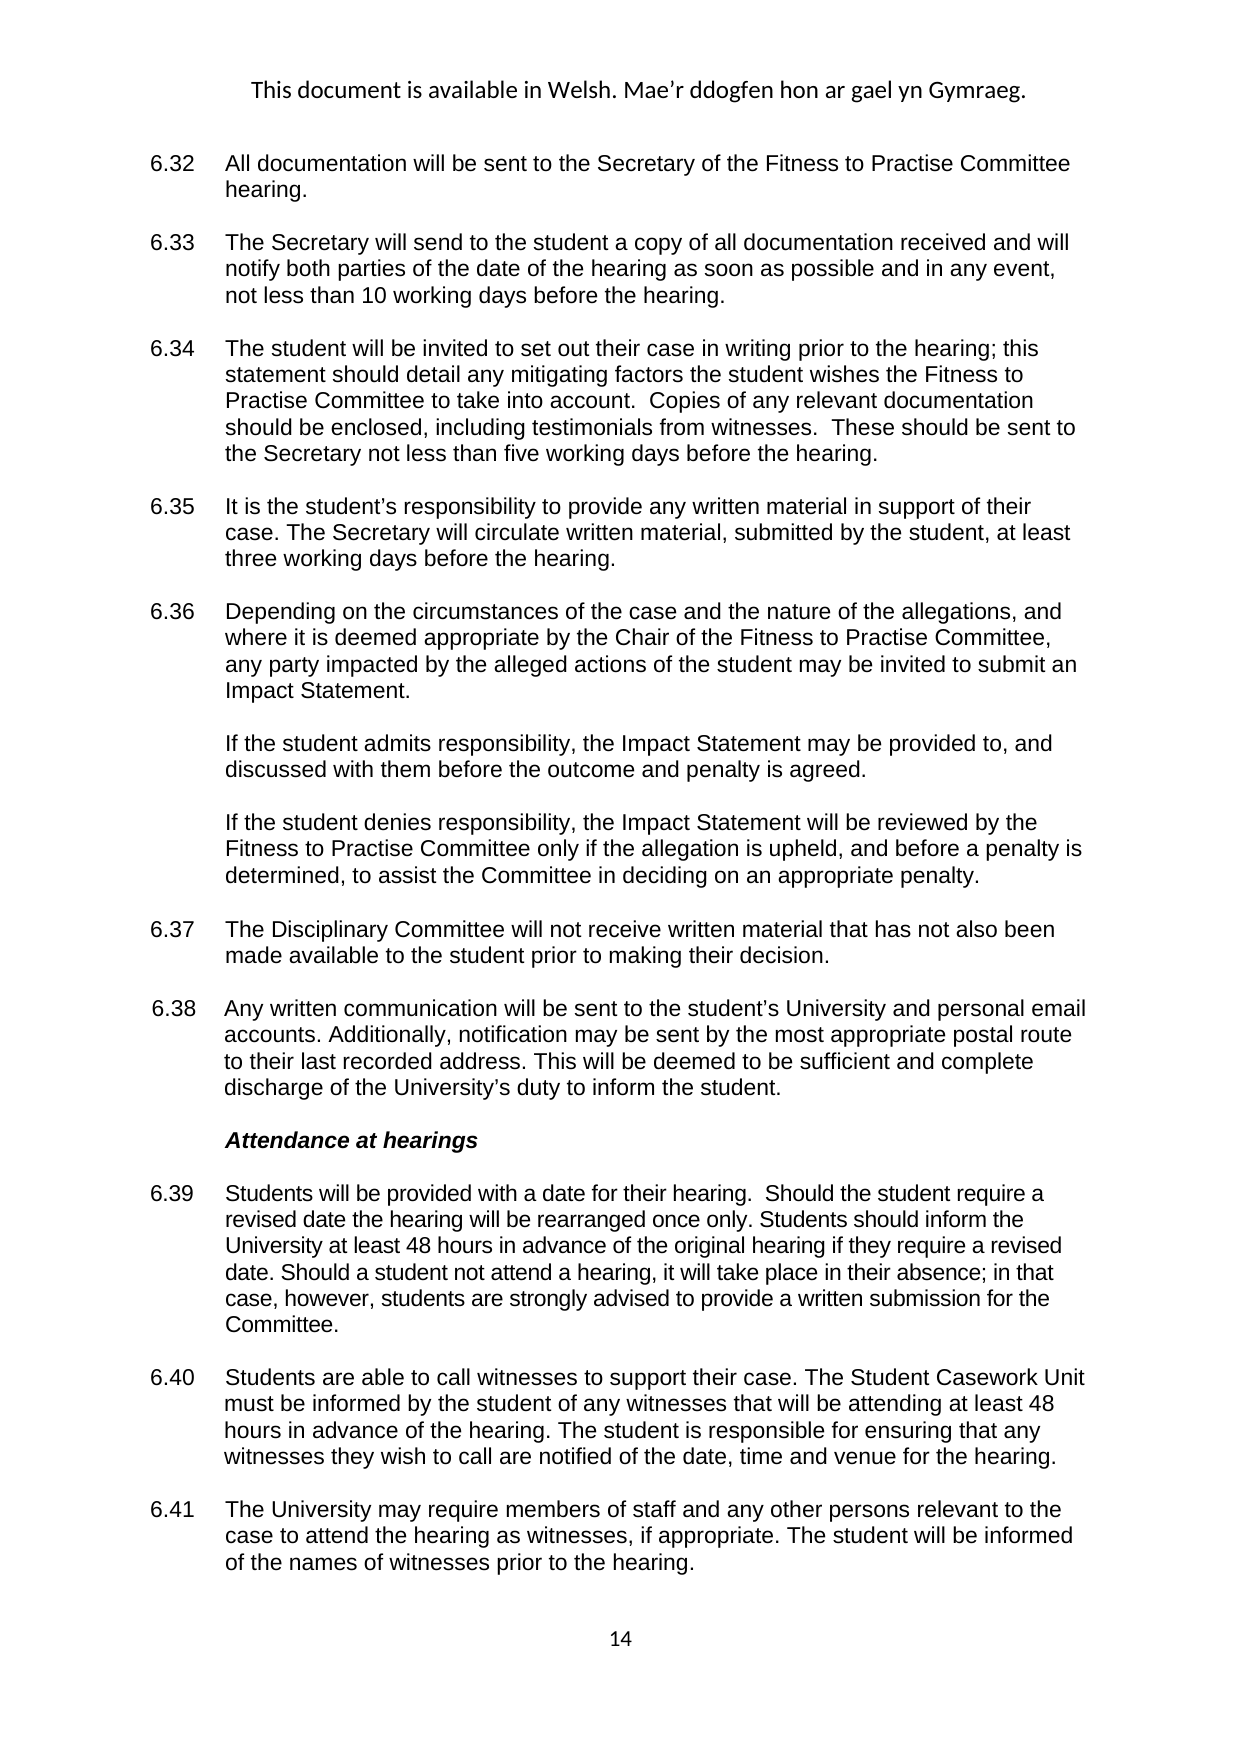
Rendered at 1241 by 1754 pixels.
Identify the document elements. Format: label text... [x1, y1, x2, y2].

subtitle Attendance at hearings [150, 1127, 1090, 1153]
text If the student admits responsibility, the Impact Statement may be provided to, and discussed with them before the outcome and penalty is agreed. [150, 730, 1090, 782]
text 6.39 Students will be provided with a date for their hearing. Should the student require a revised date the hearing will be rearranged once only. Students should inform the University at least 48 hours in advance of the original hearing if they require a revised date. Should a student not attend a hearing, it will take place in their absence; in that case, however, students are strongly advised to provide a written submission for the Committee. [150, 1179, 1090, 1338]
text 6.36 Depending on the circumstances of the case and the nature of the allegations, and where it is deemed appropriate by the Chair of the Fitness to Practise Committee, any party impacted by the alleged actions of the student may be invited to submit an Impact Statement. [150, 598, 1090, 703]
text 6.37 The Disciplinary Committee will not receive written material that has not also been made available to the student prior to making their decision. [150, 916, 1090, 969]
text 6.33 The Secretary will send to the student a copy of all documentation received and will notify both parties of the date of the hearing as soon as possible and in any event, not less than 10 working days before the hearing. [150, 229, 1090, 308]
text 6.35 It is the student’s responsibility to provide any written material in support of their case. The Secretary will circulate written material, submitted by the student, at least three working days before the hearing. [150, 493, 1090, 572]
text 6.41 The University may require members of staff and any other persons relevant to the case to attend the hearing as witnesses, if appropriate. The student will be informed of the names of witnesses prior to the hearing. [150, 1496, 1090, 1575]
text If the student denies responsibility, the Impact Statement will be reviewed by the Fitness to Practise Committee only if the allegation is upheld, and before a penalty is determined, to assist the Committee in deciding on an appropriate penalty. [150, 809, 1090, 888]
text 6.32 All documentation will be sent to the Secretary of the Fitness to Practise Committee hearing. [150, 150, 1090, 203]
text 6.38 Any written communication will be sent to the student’s University and personal email accounts. Additionally, notification may be sent by the most appropriate postal route to their last recorded address. This will be deemed to be sufficient and complete discharge of the University’s duty to inform the student. [151, 995, 1090, 1100]
text 6.40 Students are able to call witnesses to support their case. The Student Casework Unit must be informed by the student of any witnesses that will be attending at least 48 hours in advance of the hearing. The student is responsible for ensuring that any witnesses they wish to call are notified of the date, time and venue for the hearing. [150, 1364, 1090, 1469]
text 6.34 The student will be invited to set out their case in writing prior to the hearing; this statement should detail any mitigating factors the student wishes the Fitness to Practise Committee to take into account. Copies of any relevant documentation should be enclosed, including testimonials from witnesses. These should be sent to the Secretary not less than five working days before the hearing. [150, 334, 1090, 466]
